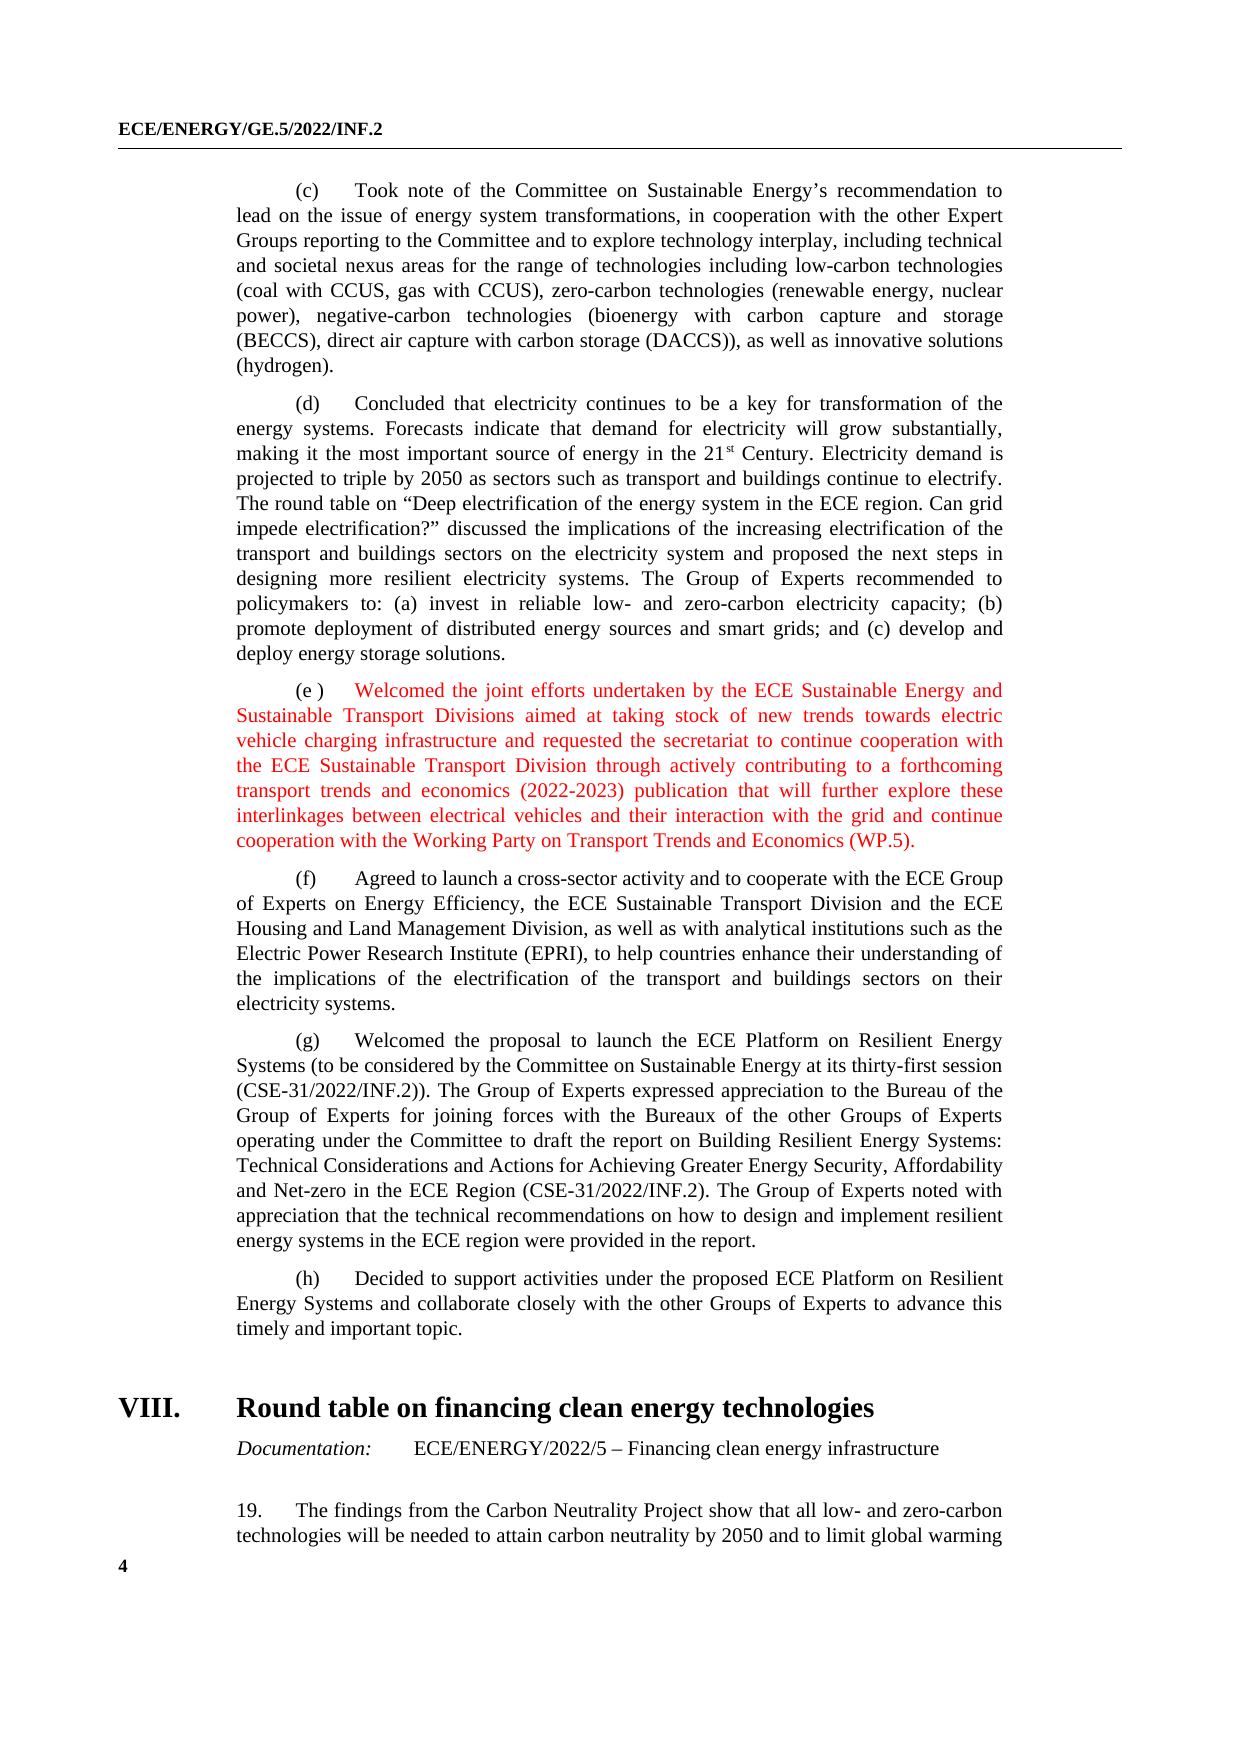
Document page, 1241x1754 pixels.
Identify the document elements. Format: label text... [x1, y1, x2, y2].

text Documentation: ECE/ENERGY/2022/5 – Financing clean energy infrastructure [118, 1436, 1003, 1460]
text (d) Concluded that electricity continues to be a key for transformation of the energy systems. Forecasts indicate that demand for electricity will grow substantially, making it the most important source of energy in the 21st Century. Electricity demand is projected to triple by 2050 as sectors such as transport and buildings continue to electrify. The round table on “Deep electrification of the energy system in the ECE region. Can grid impede electrification?” discussed the implications of the increasing electrification of the transport and buildings sectors on the electricity system and proposed the next steps in designing more resilient electricity systems. The Group of Experts recommended to policymakers to: (a) invest in reliable low- and zero-carbon electricity capacity; (b) promote deployment of distributed energy sources and smart grids; and (c) develop and deploy energy storage solutions. [236, 390, 1004, 665]
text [236, 1497, 1004, 1547]
text (c) Took note of the Committee on Sustainable Energy’s recommendation to lead on the issue of energy system transformations, in cooperation with the other Expert Groups reporting to the Committee and to explore technology interplay, including technical and societal nexus areas for the range of technologies including low-carbon technologies (coal with CCUS, gas with CCUS), zero-carbon technologies (renewable energy, nuclear power), negative-carbon technologies (bioenergy with carbon capture and storage (BECCS), direct air capture with carbon storage (DACCS)), as well as innovative solutions (hydrogen). [236, 177, 1004, 377]
text (f) Agreed to launch a cross-sector activity and to cooperate with the ECE Group of Experts on Energy Efficiency, the ECE Sustainable Transport Division and the ECE Housing and Land Management Division, as well as with analytical institutions such as the Electric Power Research Institute (EPRI), to help countries enhance their understanding of the implications of the electrification of the transport and buildings sectors on their electricity systems. [236, 865, 1004, 1015]
text (g) Welcomed the proposal to launch the ECE Platform on Resilient Energy Systems (to be considered by the Committee on Sustainable Energy at its thirty-first session (CSE-31/2022/INF.2)). The Group of Experts expressed appreciation to the Bureau of the Group of Experts for joining forces with the Bureaux of the other Groups of Experts operating under the Committee to draft the report on Building Resilient Energy Systems: Technical Considerations and Actions for Achieving Greater Energy Security, Affordability and Net-zero in the ECE Region (CSE-31/2022/INF.2). The Group of Experts noted with appreciation that the technical recommendations on how to design and implement resilient energy systems in the ECE region were provided in the report. [236, 1027, 1004, 1252]
text (e ) Welcomed the joint efforts undertaken by the ECE Sustainable Energy and Sustainable Transport Divisions aimed at taking stock of new trends towards electric vehicle charging infrastructure and requested the secretariat to continue cooperation with the ECE Sustainable Transport Division through actively contributing to a forthcoming transport trends and economics (2022-2023) publication that will further explore these interlinkages between electrical vehicles and their interaction with the grid and continue cooperation with the Working Party on Transport Trends and Economics (WP.5). [236, 677, 1004, 852]
text (h) Decided to support activities under the proposed ECE Platform on Resilient Energy Systems and collaborate closely with the other Groups of Experts to advance this timely and important topic. [236, 1265, 1004, 1340]
text VIII. Round table on financing clean energy technologies [118, 1390, 1004, 1423]
